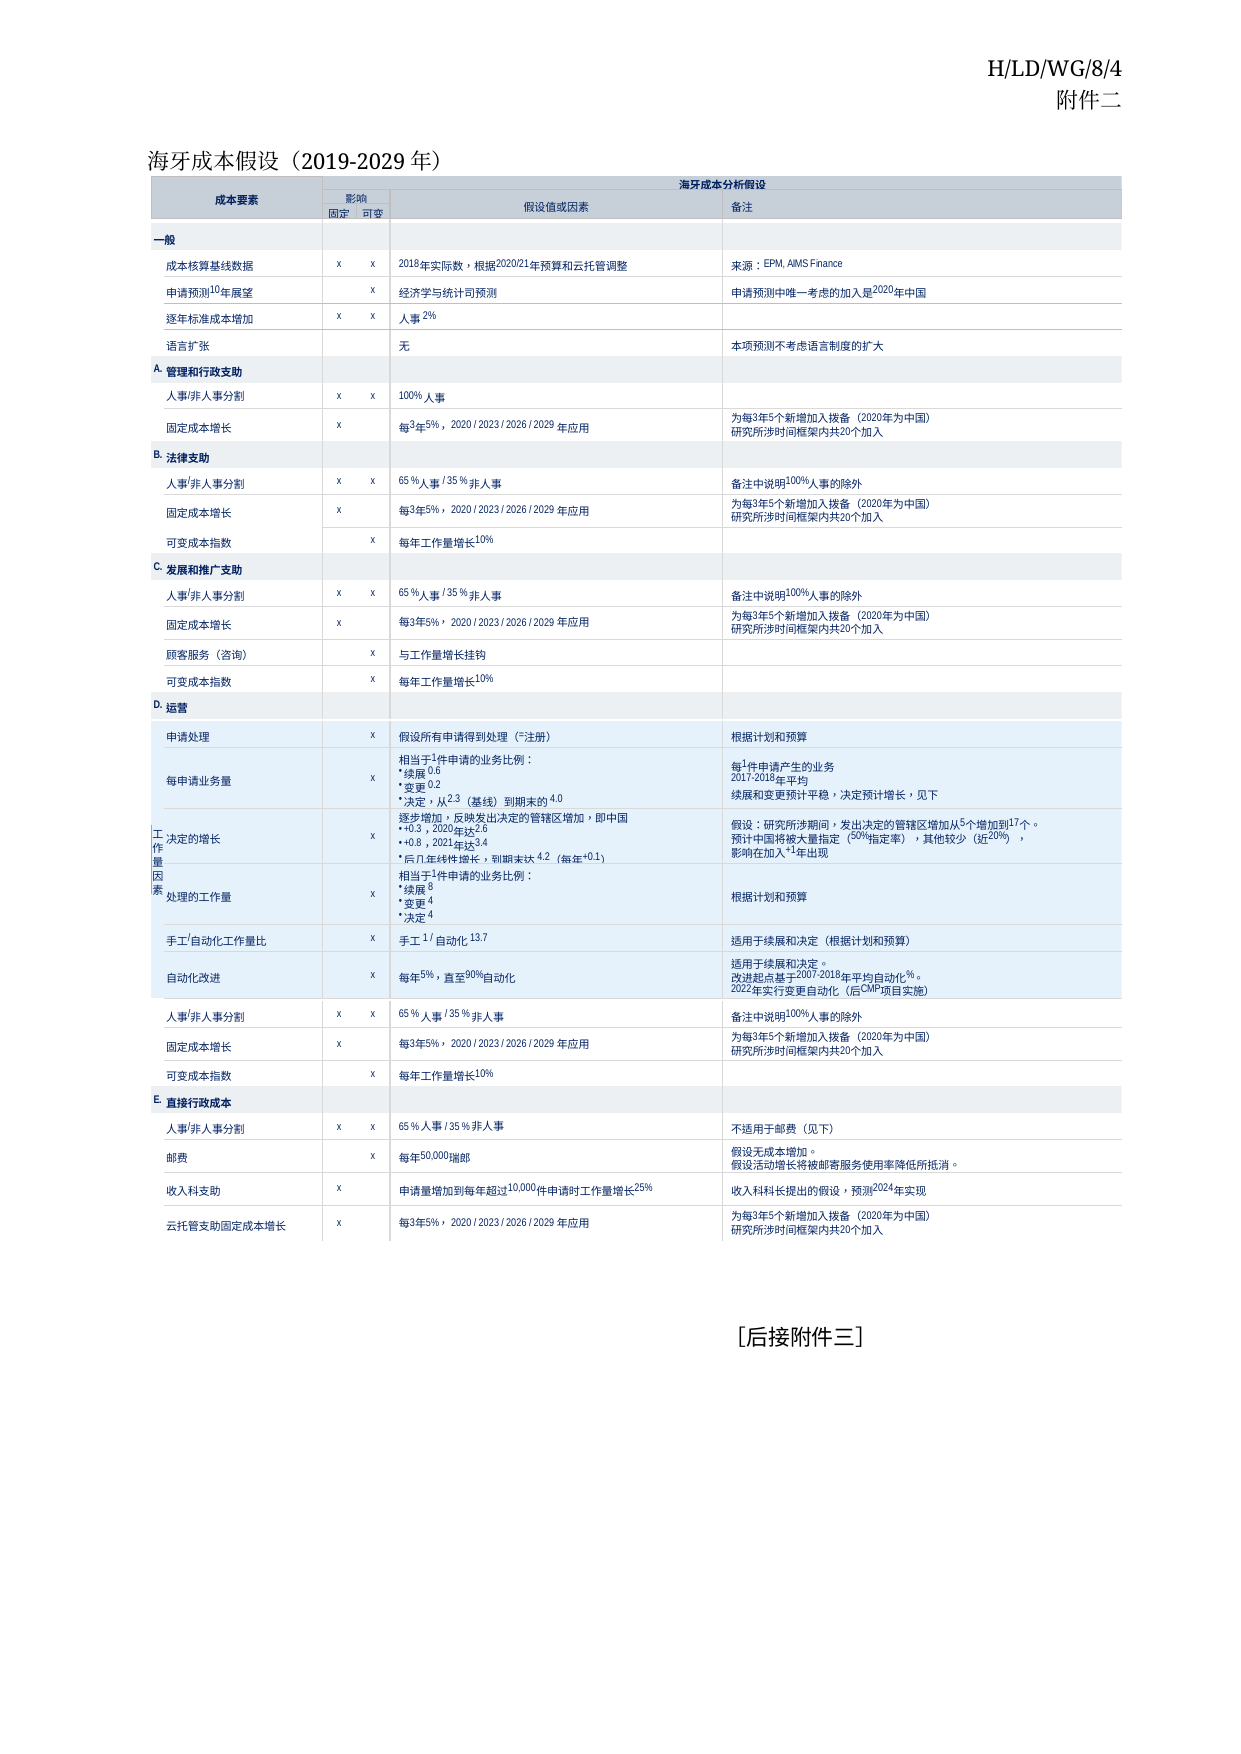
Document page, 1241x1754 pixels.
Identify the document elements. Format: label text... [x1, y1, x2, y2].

text ［后接附件三］ [724, 1316, 1122, 1352]
text 海牙成本假设（2019-2029年） [148, 144, 1122, 176]
